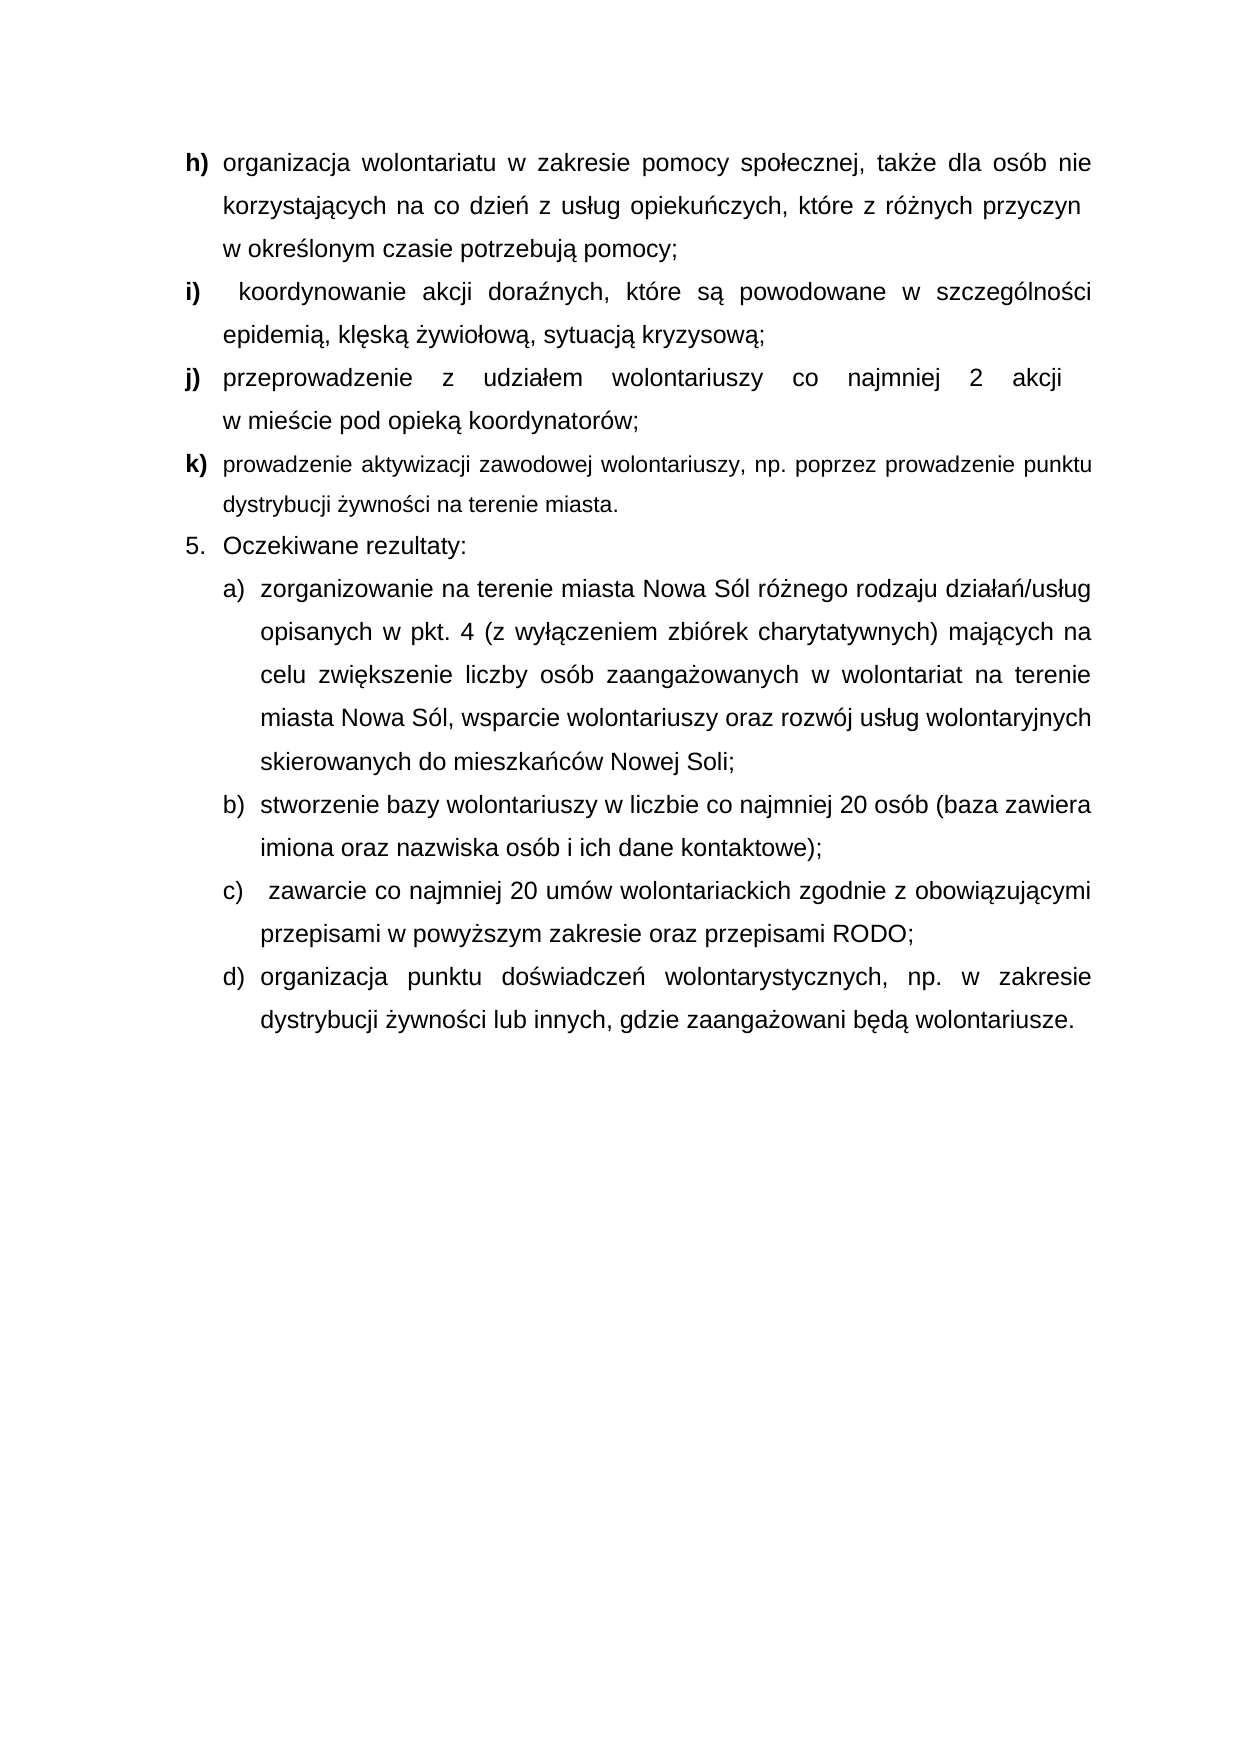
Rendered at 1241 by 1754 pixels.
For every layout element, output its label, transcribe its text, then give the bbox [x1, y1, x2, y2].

list organizacja punktu doświadczeń wolontarystycznych, np. w zakresie dystrybucji żywności lub innych, gdzie zaangażowani będą wolontariusze. [223, 962, 1093, 1034]
list organizacja wolontariatu w zakresie pomocy społecznej, także dla osób nie korzystających na co dzień z usług opiekuńczych, które z różnych przyczyn w określonym czasie potrzebują pomocy; [185, 148, 1093, 263]
list zawarcie co najmniej 20 umów wolontariackich zgodnie z obowiązującymi przepisami w powyższym zakresie oraz przepisami RODO; [223, 876, 1093, 948]
list zorganizowanie na terenie miasta Nowa Sól różnego rodzaju działań/usług opisanych w pkt. 4 (z wyłączeniem zbiórek charytatywnych) mających na celu zwiększenie liczby osób zaangażowanych w wolontariat na terenie miasta Nowa Sól, wsparcie wolontariuszy oraz rozwój usług wolontaryjnych skierowanych do mieszkańców Nowej Soli; [223, 574, 1093, 775]
list Oczekiwane rezultaty: [185, 531, 1093, 559]
list koordynowanie akcji doraźnych, które są powodowane w szczególności epidemią, klęską żywiołową, sytuacją kryzysową; [185, 277, 1093, 349]
list stworzenie bazy wolontariuszy w liczbie co najmniej 20 osób (baza zawiera imiona oraz nazwiska osób i ich dane kontaktowe); [223, 789, 1093, 861]
list przeprowadzenie z udziałem wolontariuszy co najmniej 2 akcji w mieście pod opieką koordynatorów; [185, 363, 1093, 435]
list prowadzenie aktywizacji zawodowej wolontariuszy, np. poprzez prowadzenie punktu dystrybucji żywności na terenie miasta. [185, 449, 1093, 518]
